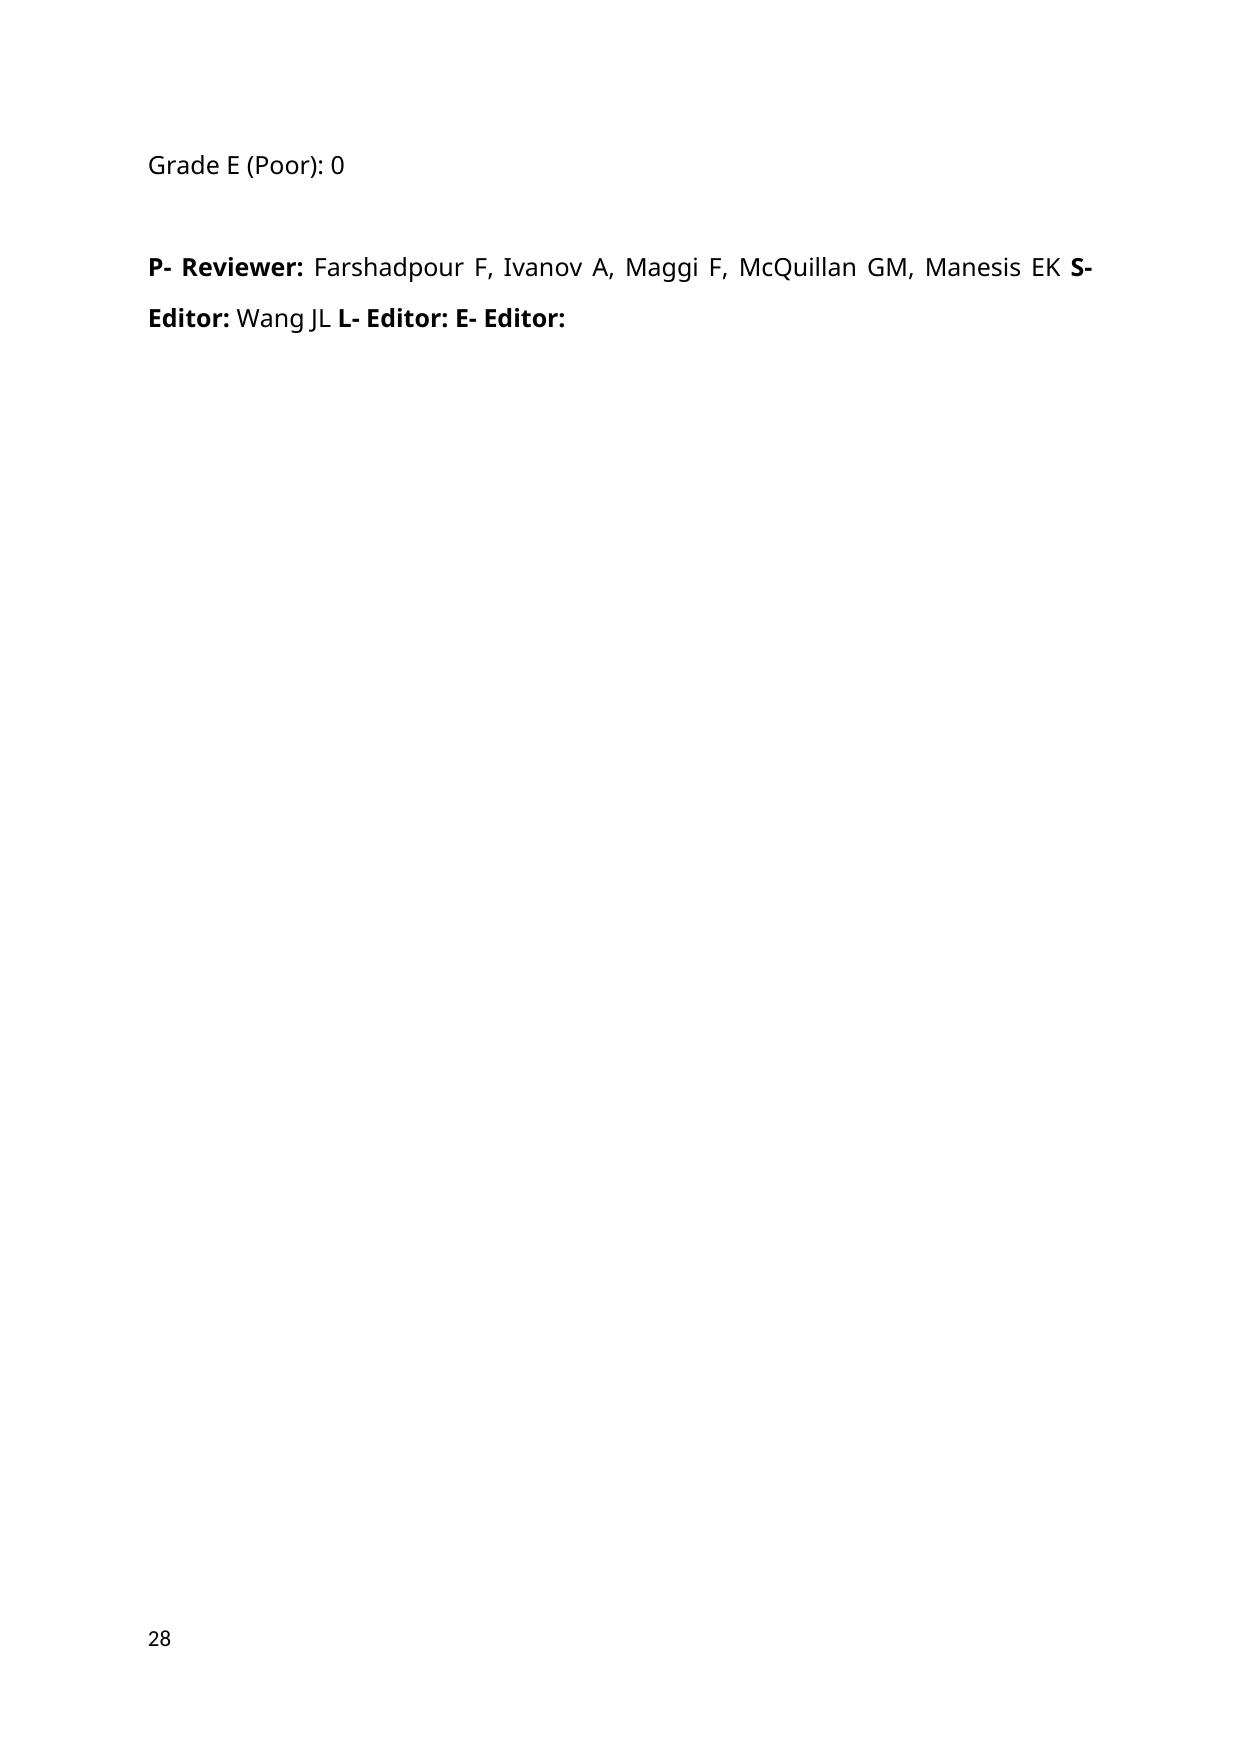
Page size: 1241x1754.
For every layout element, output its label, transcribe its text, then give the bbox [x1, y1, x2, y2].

text Grade E (Poor): 0 [148, 148, 1093, 182]
text P- Reviewer: Farshadpour F, Ivanov A, Maggi F, McQuillan GM, Manesis EK S- Editor: Wang JL L- Editor: E- Editor: [148, 250, 1093, 335]
